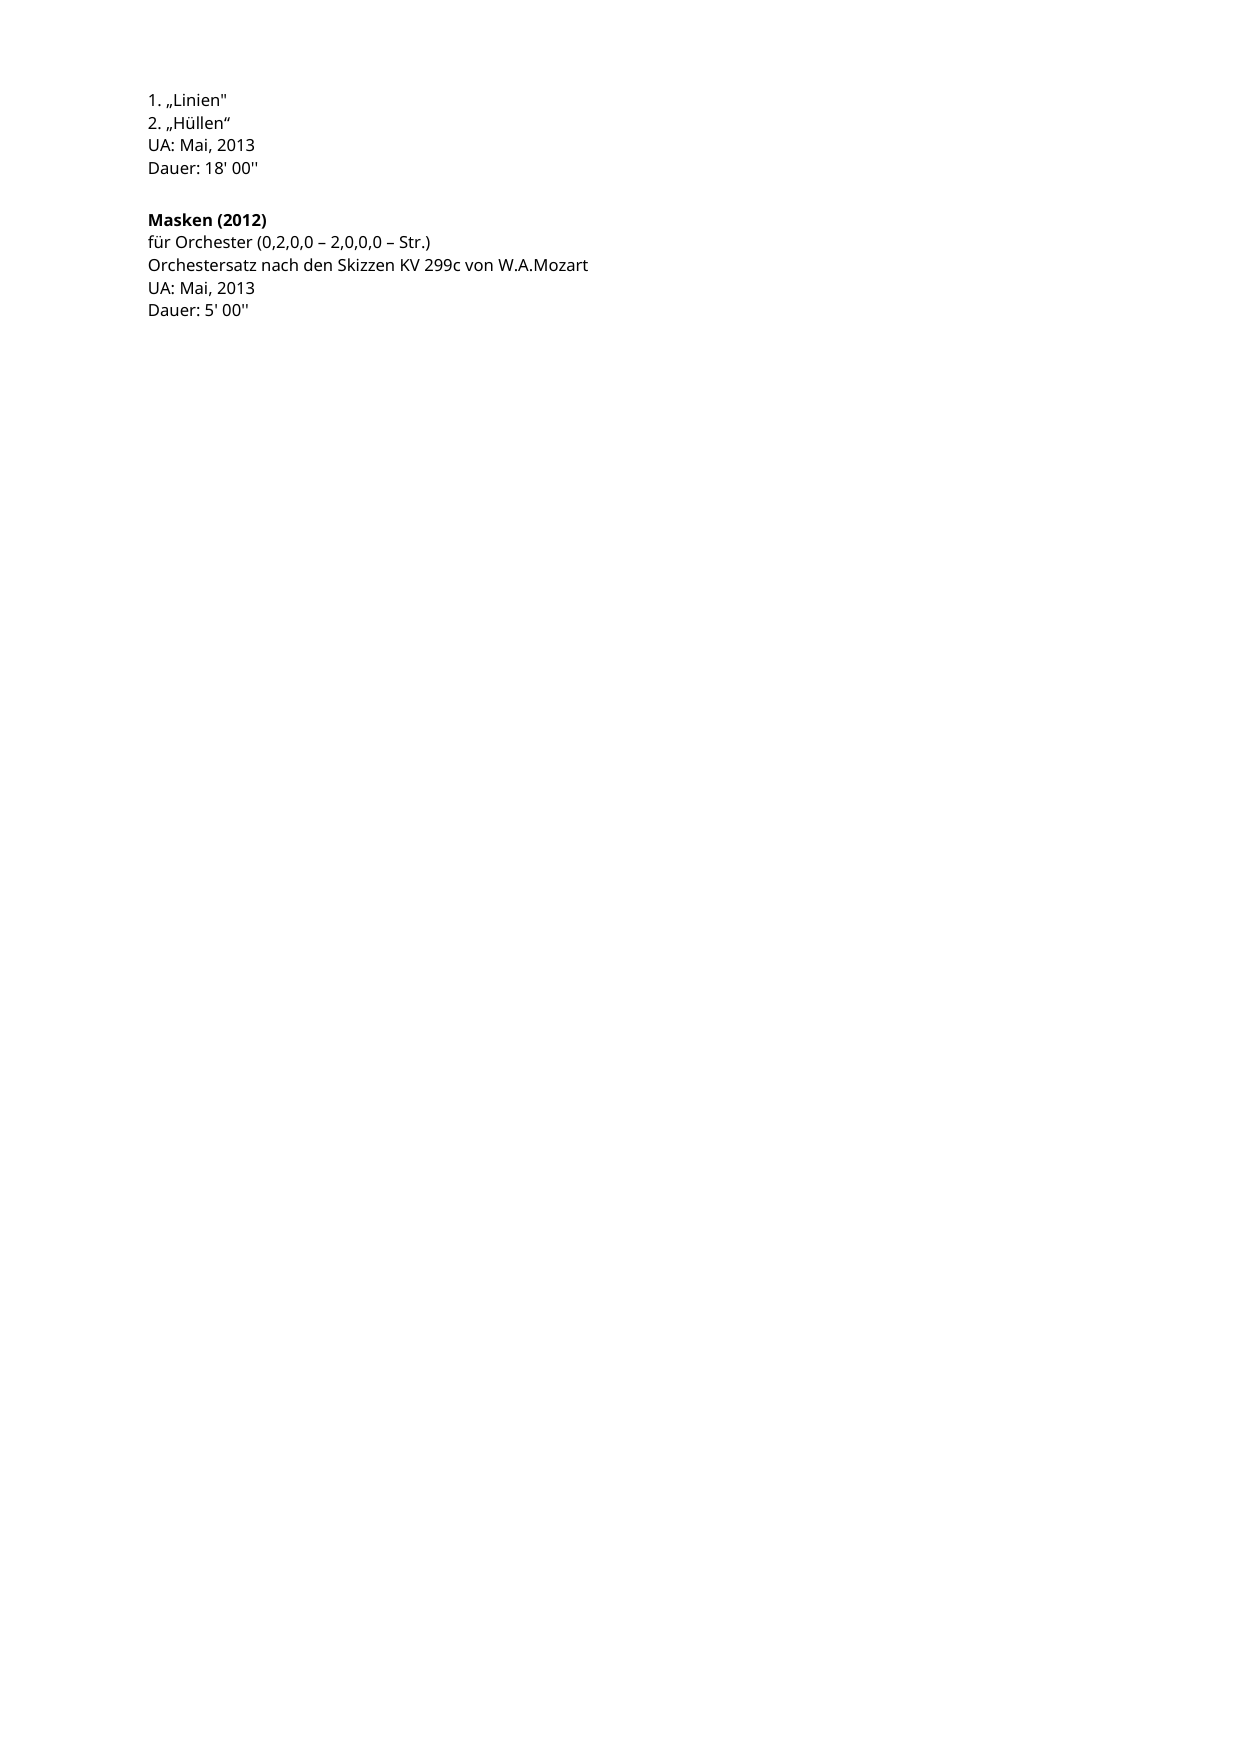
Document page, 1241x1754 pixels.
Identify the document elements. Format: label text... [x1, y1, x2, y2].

text 2. „Hüllen“ [148, 111, 1093, 134]
text 1. „Linien" [148, 89, 1093, 111]
text Dauer: 18' 00'' [148, 157, 1093, 179]
text Orchestersatz nach den Skizzen KV 299c von W.A.Mozart [148, 254, 1093, 276]
text UA: Mai, 2013 [148, 134, 1093, 157]
text Dauer: 5' 00'' [148, 299, 1093, 322]
text für Orchester (0,2,0,0 – 2,0,0,0 – Str.) [148, 231, 1093, 254]
text Masken (2012) [148, 208, 1093, 231]
text UA: Mai, 2013 [148, 276, 1093, 299]
